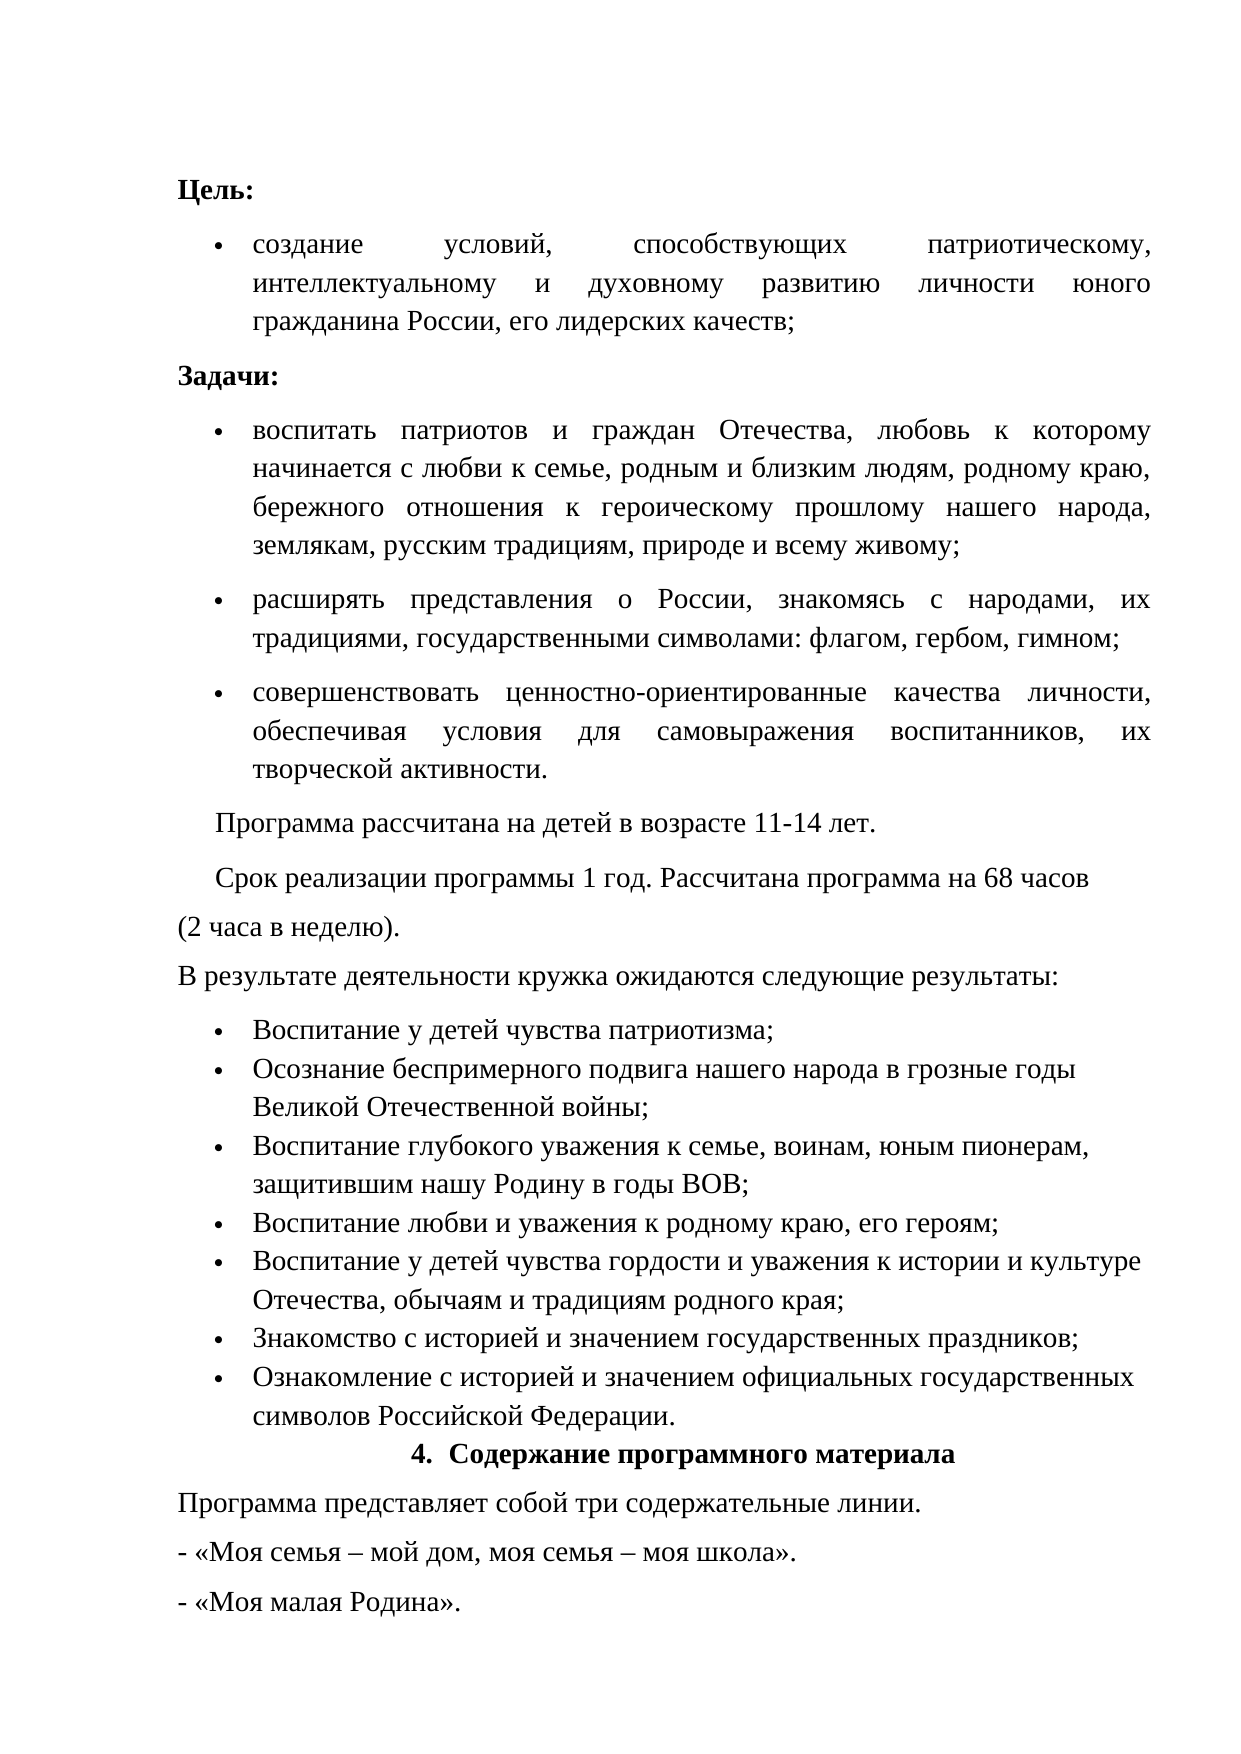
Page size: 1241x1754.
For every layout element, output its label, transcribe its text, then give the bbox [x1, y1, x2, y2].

list создание условий, способствующих патриотическому, интеллектуальному и духовному развитию личности юного гражданина России, его лидерских качеств; [215, 226, 1152, 337]
list расширять представления о России, знакомясь с народами, их традициями, государственными символами: флагом, гербом, гимном; [215, 582, 1152, 654]
list Ознакомление с историей и значением официальных государственных символов Российской Федерации. [215, 1359, 1152, 1431]
list Воспитание у детей чувства гордости и уважения к истории и культуре Отечества, обычаям и традициям родного края; [215, 1243, 1152, 1316]
text Программа рассчитана на детей в возрасте 11-14 лет. [177, 806, 1152, 839]
text - «Моя малая Родина». [177, 1584, 1152, 1617]
list воспитать патриотов и граждан Отечества, любовь к которому начинается с любви к семье, родным и близким людям, родному краю, бережного отношения к героическому прошлому нашего народа, землякам, русским традициям, природе и всему живому; [215, 412, 1152, 561]
text Задачи: [177, 358, 1152, 391]
text (2 часа в неделю). [177, 909, 1152, 942]
text Цель: [177, 172, 1152, 206]
text - «Моя семья – мой дом, моя семья – моя школа». [177, 1534, 1152, 1568]
text В результате деятельности кружка ожидаются следующие результаты: [177, 958, 1152, 992]
list Знакомство с историей и значением государственных праздников; [215, 1321, 1152, 1354]
list Воспитание любви и уважения к родному краю, его героям; [215, 1205, 1152, 1238]
list Воспитание у детей чувства патриотизма; [215, 1012, 1152, 1046]
list Содержание программного материала [215, 1436, 1152, 1470]
list Осознание беспримерного подвига нашего народа в грозные годы Великой Отечественной войны; [215, 1051, 1152, 1123]
list Воспитание глубокого уважения к семье, воинам, юным пионерам, защитившим нашу Родину в годы ВОВ; [215, 1128, 1152, 1200]
list совершенствовать ценностно-ориентированные качества личности, обеспечивая условия для самовыражения воспитанников, их творческой активности. [215, 674, 1152, 785]
text Программа представляет собой три содержательные линии. [177, 1485, 1152, 1519]
text Срок реализации программы 1 год. Рассчитана программа на 68 часов [177, 860, 1152, 893]
